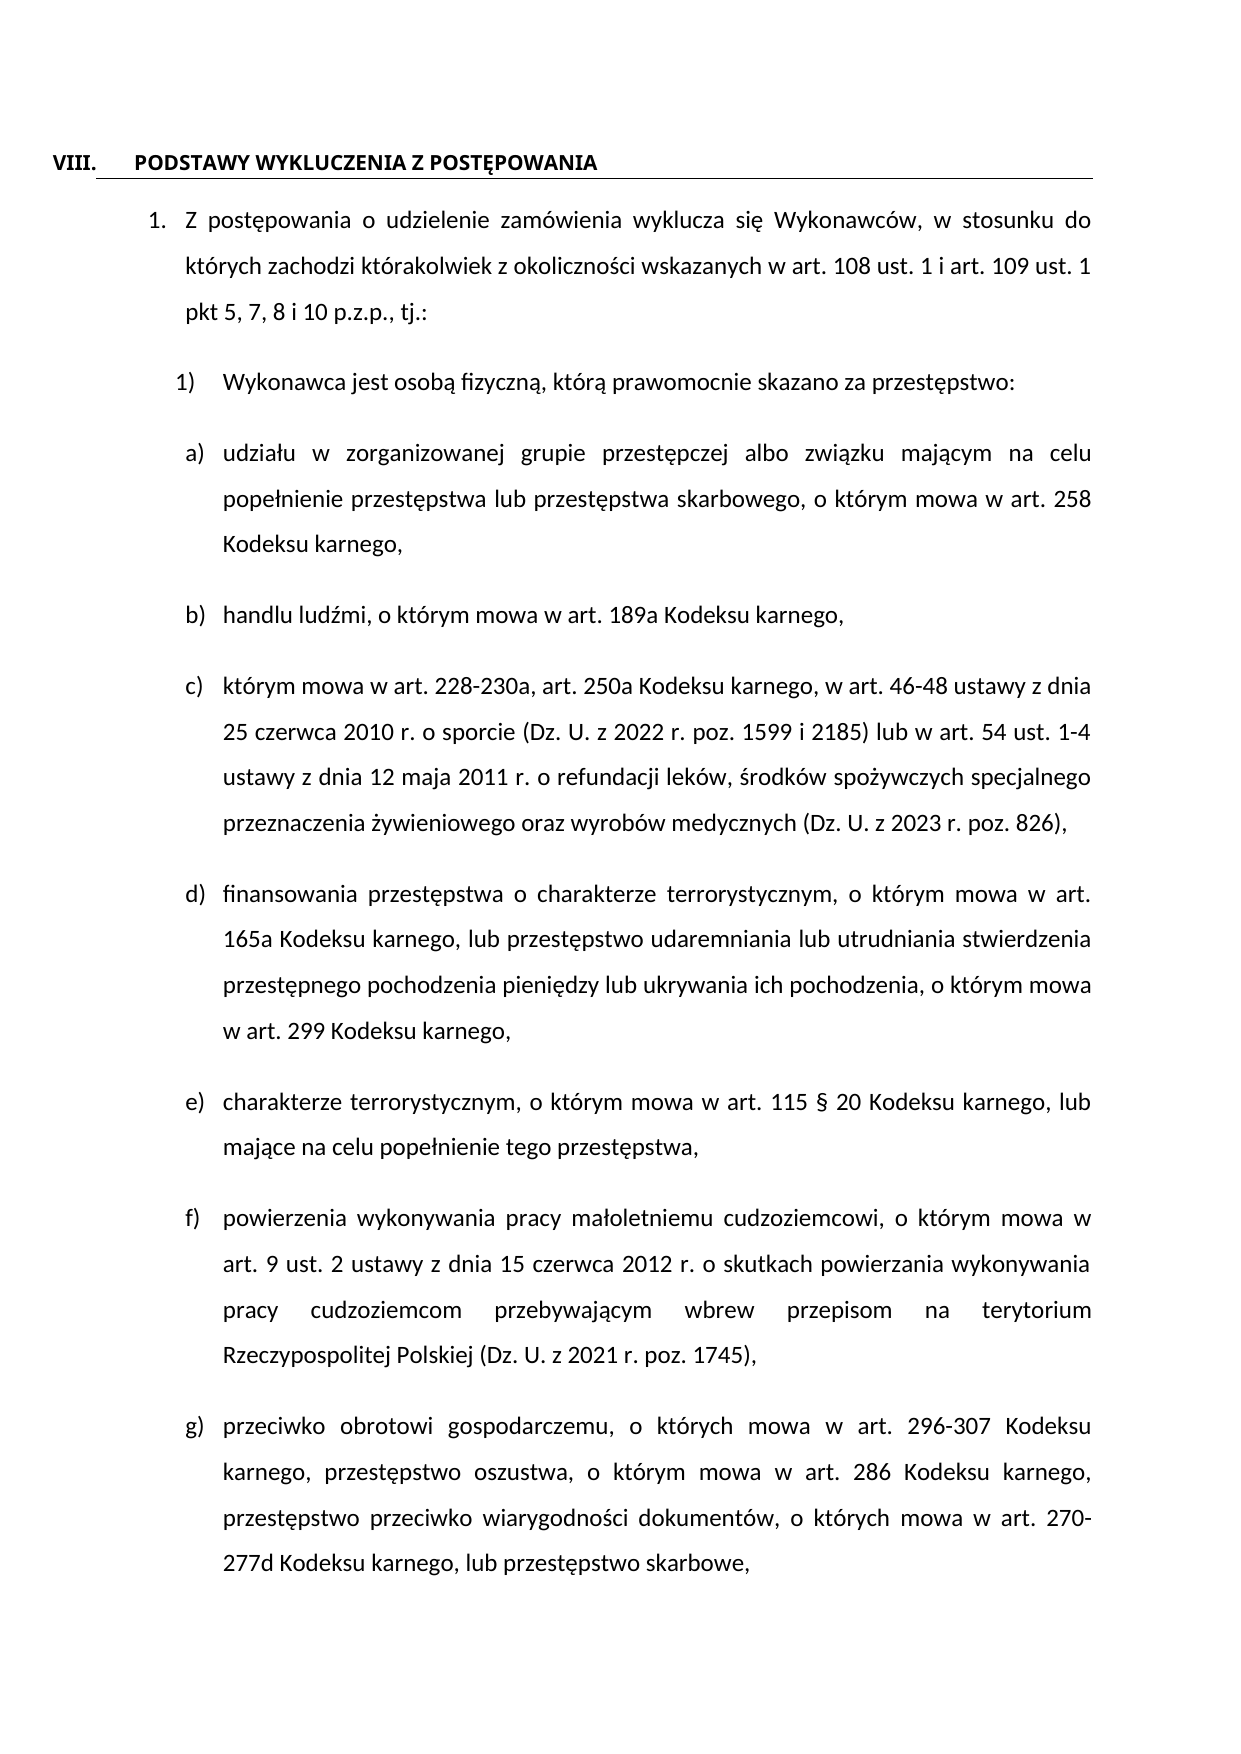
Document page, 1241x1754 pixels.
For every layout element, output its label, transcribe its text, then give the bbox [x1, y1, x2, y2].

list powierzenia wykonywania pracy małoletniemu cudzoziemcowi, o którym mowa w art. 9 ust. 2 ustawy z dnia 15 czerwca 2012 r. o skutkach powierzania wykonywania pracy cudzoziemcom przebywającym wbrew przepisom na terytorium Rzeczypospolitej Polskiej (Dz. U. z 2021 r. poz. 1745), [185, 1202, 1093, 1370]
list finansowania przestępstwa o charakterze terrorystycznym, o którym mowa w art. 165a Kodeksu karnego, lub przestępstwo udaremniania lub utrudniania stwierdzenia przestępnego pochodzenia pieniędzy lub ukrywania ich pochodzenia, o którym mowa w art. 299 Kodeksu karnego, [185, 878, 1093, 1046]
list którym mowa w art. 228-230a, art. 250a Kodeksu karnego, w art. 46-48 ustawy z dnia 25 czerwca 2010 r. o sporcie (Dz. U. z 2022 r. poz. 1599 i 2185) lub w art. 54 ust. 1-4 ustawy z dnia 12 maja 2011 r. o refundacji leków, środków spożywczych specjalnego przeznaczenia żywieniowego oraz wyrobów medycznych (Dz. U. z 2023 r. poz. 826), [185, 670, 1093, 838]
list przeciwko obrotowi gospodarczemu, o których mowa w art. 296-307 Kodeksu karnego, przestępstwo oszustwa, o którym mowa w art. 286 Kodeksu karnego, przestępstwo przeciwko wiarygodności dokumentów, o których mowa w art. 270-277d Kodeksu karnego, lub przestępstwo skarbowe, [185, 1410, 1093, 1578]
list udziału w zorganizowanej grupie przestępczej albo związku mającym na celu popełnienie przestępstwa lub przestępstwa skarbowego, o którym mowa w art. 258 Kodeksu karnego, [185, 437, 1093, 559]
subtitle PODSTAWY WYKLUCZENIA Z POSTĘPOWANIA [96, 148, 1093, 178]
list Wykonawca jest osobą fizyczną, którą prawomocnie skazano za przestępstwo: [185, 366, 1093, 397]
list charakterze terrorystycznym, o którym mowa w art. 115 § 20 Kodeksu karnego, lub mające na celu popełnienie tego przestępstwa, [185, 1086, 1093, 1162]
list handlu ludźmi, o którym mowa w art. 189a Kodeksu karnego, [185, 599, 1093, 630]
list Z postępowania o udzielenie zamówienia wyklucza się Wykonawców, w stosunku do których zachodzi którakolwiek z okoliczności wskazanych w art. 108 ust. 1 i art. 109 ust. 1 pkt 5, 7, 8 i 10 p.z.p., tj.: [148, 204, 1093, 326]
